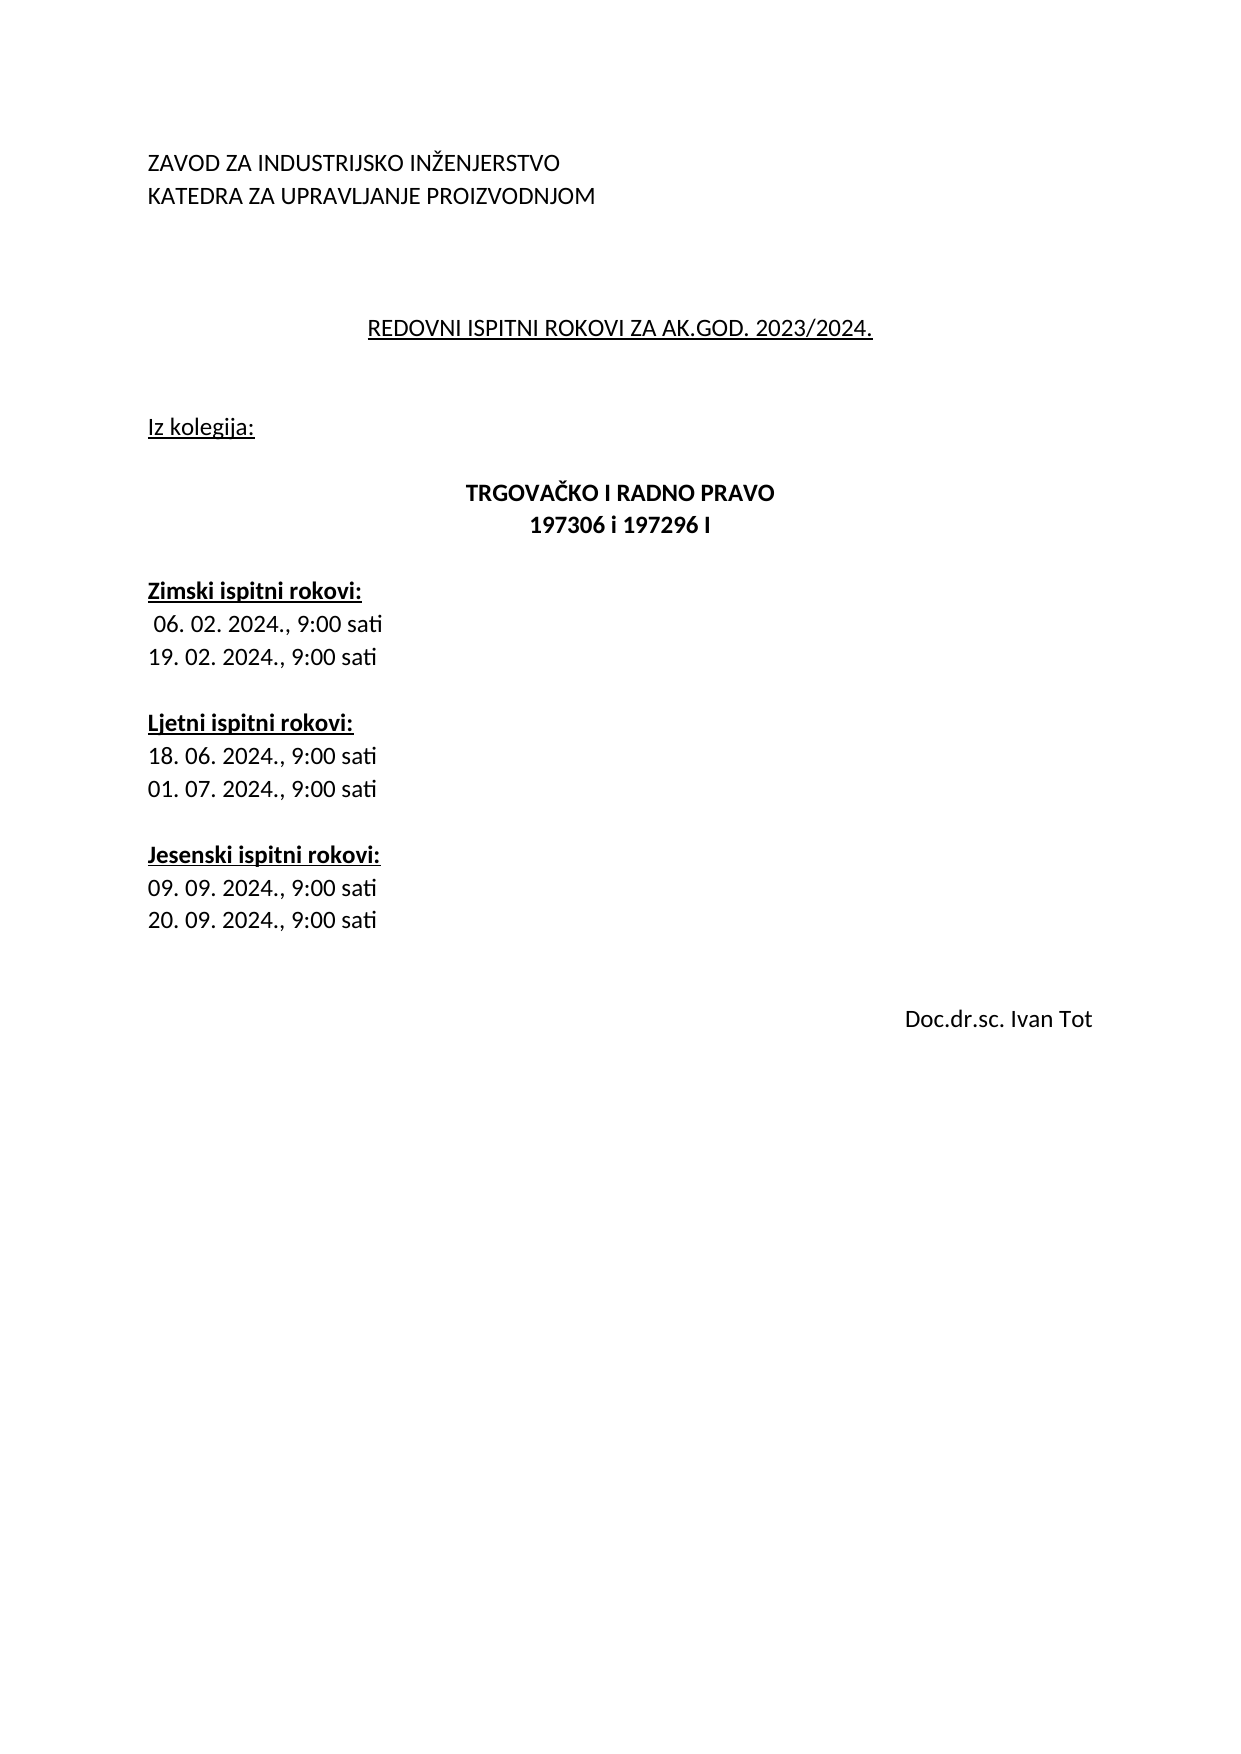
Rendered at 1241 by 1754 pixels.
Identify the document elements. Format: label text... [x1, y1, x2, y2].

text Ljetni ispitni rokovi: [148, 707, 1093, 738]
text Jesenski ispitni rokovi: [148, 839, 1093, 869]
text 01. 07. 2024., 9:00 sati [148, 773, 1093, 803]
text 18. 06. 2024., 9:00 sati [148, 740, 1093, 771]
text KATEDRA ZA UPRAVLJANJE PROIZVODNJOM [148, 181, 1093, 211]
text REDOVNI ISPITNI ROKOVI ZA AK.GOD. 2023/2024. [148, 312, 1093, 343]
text 06. 02. 2024., 9:00 sati [148, 608, 1093, 639]
text ZAVOD ZA INDUSTRIJSKO INŽENJERSTVO [148, 148, 1093, 178]
text 20. 09. 2024., 9:00 sati [148, 905, 1093, 935]
text Doc.dr.sc. Ivan Tot [148, 1003, 1093, 1034]
text TRGOVAČKO I RADNO PRAVO [148, 477, 1093, 507]
text 197306 i 197296 I [148, 510, 1093, 540]
text 09. 09. 2024., 9:00 sati [148, 872, 1093, 902]
text Zimski ispitni rokovi: [148, 576, 1093, 606]
text 19. 02. 2024., 9:00 sati [148, 641, 1093, 672]
text Iz kolegija: [148, 411, 1093, 441]
